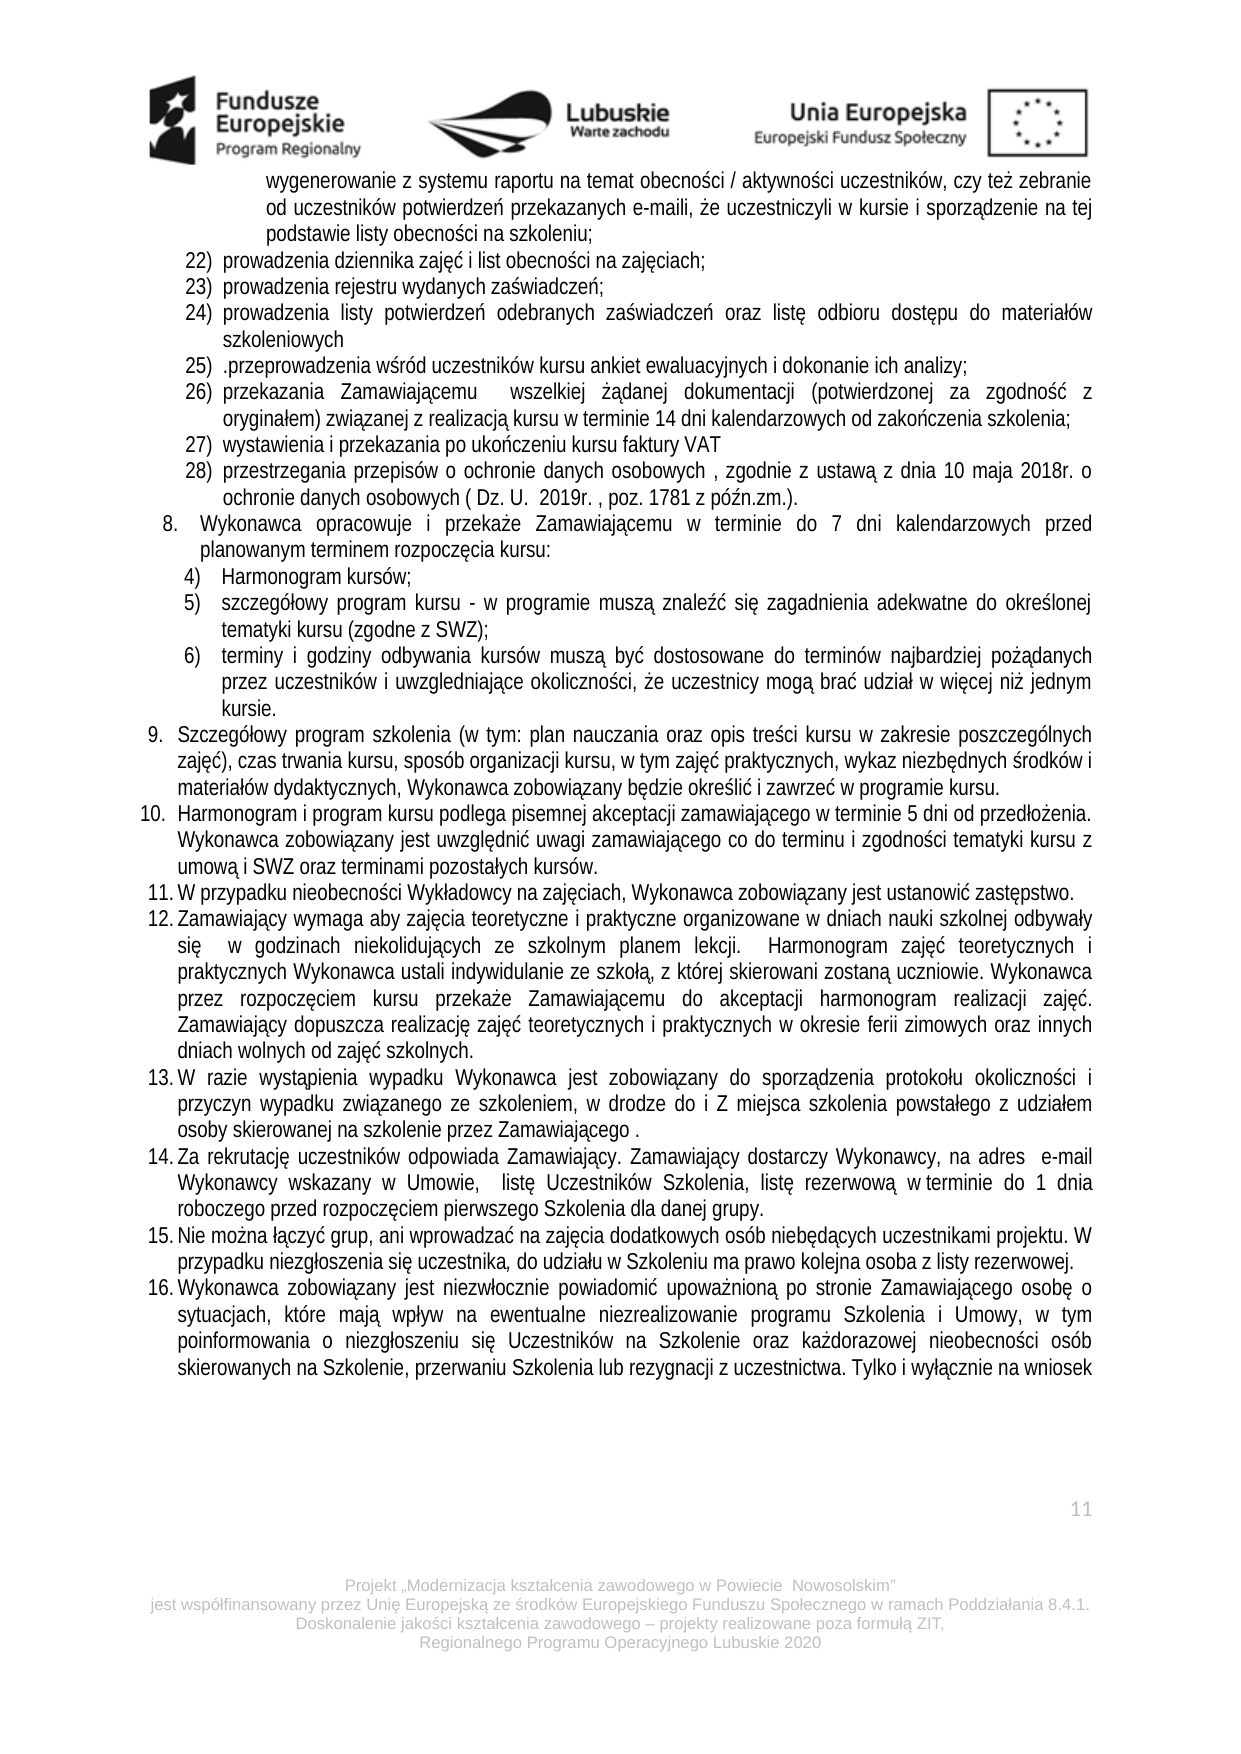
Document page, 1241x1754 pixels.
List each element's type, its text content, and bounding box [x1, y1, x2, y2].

list prowadzenia dziennika zajęć i list obecności na zajęciach; [185, 247, 1093, 273]
list W razie wystąpienia wypadku Wykonawca jest zobowiązany do sporządzenia protokołu okoliczności i przyczyn wypadku związanego ze szkoleniem, w drodze do i Z miejsca szkolenia powstałego z udziałem osoby skierowanej na szkolenie przez Zamawiającego . [148, 1063, 1093, 1143]
list Harmonogram kursów; [184, 563, 1093, 589]
list Wykonawca opracowuje i przekaże Zamawiającemu w terminie do 7 dni kalendarzowych przed planowanym terminem rozpoczęcia kursu: [162, 510, 1093, 563]
list .przeprowadzenia wśród uczestników kursu ankiet ewaluacyjnych i dokonanie ich analizy; [185, 352, 1093, 378]
list przestrzegania przepisów o ochronie danych osobowych , zgodnie z ustawą z dnia 10 maja 2018r. o ochronie danych osobowych ( Dz. U. 2019r. , poz. 1781 z późn.zm.). [185, 457, 1093, 510]
picture [147, 73, 1093, 168]
list szczegółowy program kursu - w programie muszą znaleźć się zagadnienia adekwatne do określonej tematyki kursu (zgodne z SWZ); [184, 589, 1093, 642]
list Harmonogram i program kursu podlega pisemnej akceptacji zamawiającego w terminie 5 dni od przedłożenia. Wykonawca zobowiązany jest uwzględnić uwagi zamawiającego co do terminu i zgodności tematyki kursu z umową i SWZ oraz terminami pozostałych kursów. [140, 800, 1093, 879]
list Za rekrutację uczestników odpowiada Zamawiający. Zamawiający dostarczy Wykonawcy, na adres e-mail Wykonawcy wskazany w Umowie, listę Uczestników Szkolenia, listę rezerwową w terminie do 1 dnia roboczego przed rozpoczęciem pierwszego Szkolenia dla danej grupy. [148, 1143, 1093, 1222]
list Szczegółowy program szkolenia (w tym: plan nauczania oraz opis treści kursu w zakresie poszczególnych zajęć), czas trwania kursu, sposób organizacji kursu, w tym zajęć praktycznych, wykaz niezbędnych środków i materiałów dydaktycznych, Wykonawca zobowiązany będzie określić i zawrzeć w programie kursu. [148, 721, 1093, 800]
list terminy i godziny odbywania kursów muszą być dostosowane do terminów najbardziej pożądanych przez uczestników i uwzgledniające okoliczności, że uczestnicy mogą brać udział w więcej niż jednym kursie. [184, 642, 1093, 721]
list prowadzenia rejestru wydanych zaświadczeń; [185, 273, 1093, 299]
list Nie można łączyć grup, ani wprowadzać na zajęcia dodatkowych osób niebędących uczestnikami projektu. W przypadku niezgłoszenia się uczestnika, do udziału w Szkoleniu ma prawo kolejna osoba z listy rezerwowej. [148, 1222, 1093, 1274]
list W przypadku nieobecności Wykładowcy na zajęciach, Wykonawca zobowiązany jest ustanowić zastępstwo. [148, 879, 1093, 905]
list Zamawiający wymaga aby zajęcia teoretyczne i praktyczne organizowane w dniach nauki szkolnej odbywały się w godzinach niekolidujących ze szkolnym planem lekcji. Harmonogram zajęć teoretycznych i praktycznych Wykonawca ustali indywidulanie ze szkołą, z której skierowani zostaną uczniowie. Wykonawca przez rozpoczęciem kursu przekaże Zamawiającemu do akceptacji harmonogram realizacji zajęć. Zamawiający dopuszcza realizację zajęć teoretycznych i praktycznych w okresie ferii zimowych oraz innych dniach wolnych od zajęć szkolnych. [148, 905, 1093, 1063]
list przekazania Zamawiającemu wszelkiej żądanej dokumentacji (potwierdzonej za zgodność z oryginałem) związanej z realizacją kursu w terminie 14 dni kalendarzowych od zakończenia szkolenia; [185, 378, 1093, 431]
list prowadzenia listy potwierdzeń odebranych zaświadczeń oraz listę odbioru dostępu do materiałów szkoleniowych [185, 299, 1093, 352]
list wystawienia i przekazania po ukończeniu kursu faktury VAT [185, 431, 1093, 457]
